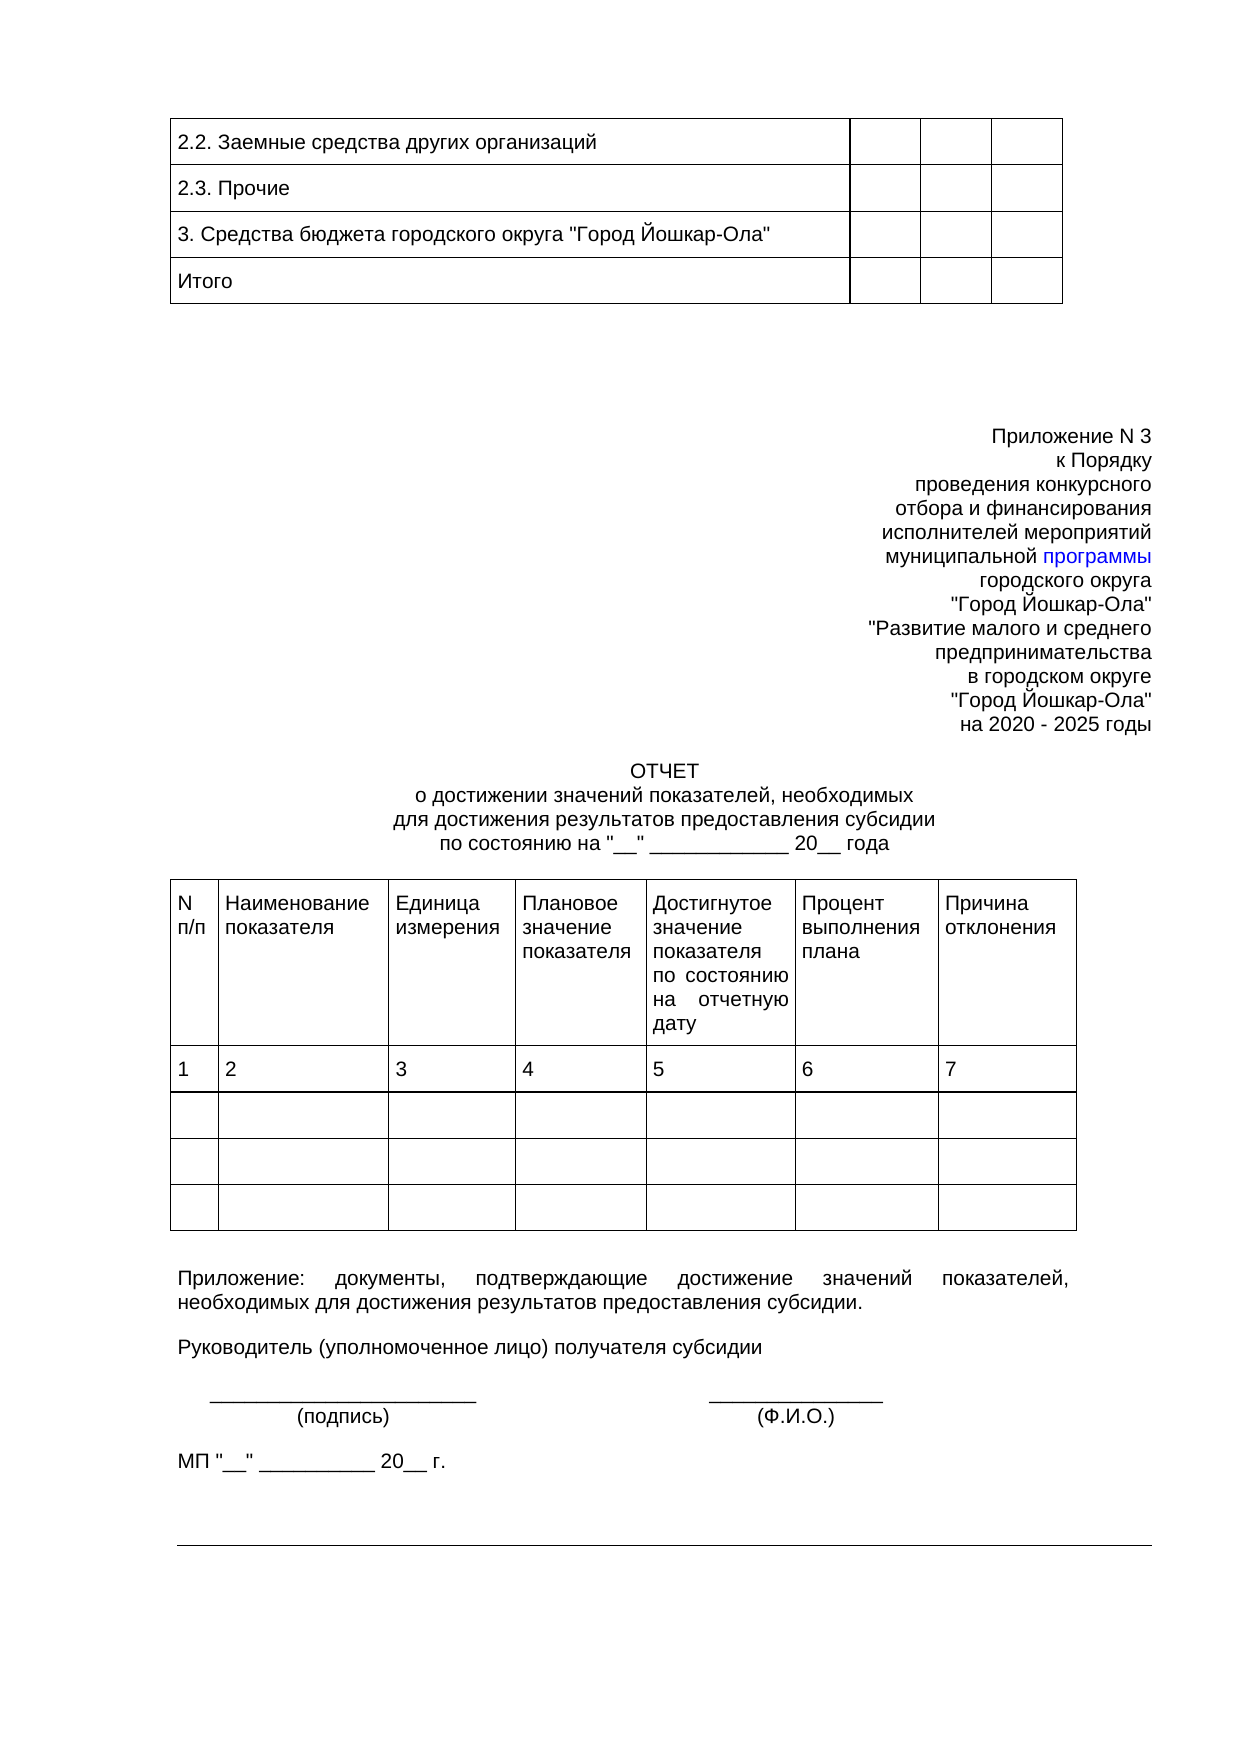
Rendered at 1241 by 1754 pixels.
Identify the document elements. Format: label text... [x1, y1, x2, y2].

text на 2020 - 2025 годы [177, 711, 1152, 735]
table_cell [796, 1139, 938, 1184]
table_cell [219, 1185, 388, 1230]
table_cell [796, 1093, 938, 1138]
table_cell [939, 1139, 1076, 1184]
table_cell [389, 1139, 515, 1184]
table_cell 2.3. Прочие [171, 165, 849, 211]
text Приложение N 3 [177, 424, 1152, 448]
table_cell МП "__" __________ 20__ г. [171, 1439, 1076, 1484]
table_cell Итого [171, 258, 849, 303]
table_header Причина отклонения [939, 880, 1076, 1045]
table_cell [992, 119, 1062, 164]
text для достижения результатов предоставления субсидии [177, 807, 1152, 831]
table_cell [921, 119, 991, 164]
text городского округа [177, 568, 1152, 592]
table_cell [796, 1185, 938, 1230]
table_cell [171, 1093, 218, 1138]
table_cell _______________________ (подпись) [171, 1370, 516, 1439]
table_cell [516, 1139, 646, 1184]
text "Развитие малого и среднего [177, 616, 1152, 639]
table_header Плановое значение показателя [516, 880, 646, 1045]
table_cell [921, 165, 991, 211]
table_cell 3 [389, 1046, 515, 1091]
text проведения конкурсного [177, 472, 1152, 496]
table_cell [219, 1139, 388, 1184]
table_cell [851, 212, 920, 257]
table_cell [851, 119, 920, 164]
text предпринимательства [177, 639, 1152, 663]
table_cell [992, 258, 1062, 303]
table_cell [851, 258, 920, 303]
table_cell [647, 1185, 795, 1230]
table_cell 7 [939, 1046, 1076, 1091]
table_header Достигнутое значение показателя по состоянию на отчетную дату [647, 880, 795, 1045]
table_cell [921, 258, 991, 303]
table_cell [516, 1093, 646, 1138]
table_cell 2.2. Заемные средства других организаций [171, 119, 849, 164]
table_cell [992, 212, 1062, 257]
table_cell _______________ (Ф.И.О.) [516, 1370, 1076, 1439]
table_header Наименование показателя [219, 880, 388, 1045]
table_cell 6 [796, 1046, 938, 1091]
text ОТЧЕТ [177, 759, 1152, 783]
table_header Единица измерения [389, 880, 515, 1045]
table_cell [171, 1139, 218, 1184]
text муниципальной программы [177, 544, 1152, 568]
text исполнителей мероприятий [177, 520, 1152, 544]
table_cell [921, 212, 991, 257]
text о достижении значений показателей, необходимых [177, 783, 1152, 807]
table_cell 1 [171, 1046, 218, 1091]
table_cell [851, 165, 920, 211]
table_cell [992, 165, 1062, 211]
text "Город Йошкар-Ола" [177, 687, 1152, 711]
table_cell [939, 1093, 1076, 1138]
table_cell [219, 1093, 388, 1138]
table_cell Руководитель (уполномоченное лицо) получателя субсидии [171, 1324, 1076, 1369]
table_header Приложение: документы, подтверждающие достижение значений показателей, необходимых для достижения результатов предоставления субсидии. [171, 1255, 1076, 1324]
table_header Процент выполнения плана [796, 880, 938, 1045]
table_header N п/п [171, 880, 218, 1045]
text к Порядку [177, 448, 1152, 472]
table_cell 2 [219, 1046, 388, 1091]
table_cell [389, 1093, 515, 1138]
text отбора и финансирования [177, 496, 1152, 520]
table_cell [389, 1185, 515, 1230]
table_cell 4 [516, 1046, 646, 1091]
table_cell [171, 1185, 218, 1230]
text "Город Йошкар-Ола" [177, 592, 1152, 616]
table_cell 5 [647, 1046, 795, 1091]
table_cell [647, 1093, 795, 1138]
table_cell [939, 1185, 1076, 1230]
text в городском округе [177, 663, 1152, 687]
table_cell [516, 1185, 646, 1230]
text по состоянию на "__" ____________ 20__ года [177, 831, 1152, 855]
table_cell 3. Средства бюджета городского округа "Город Йошкар-Ола" [171, 212, 849, 257]
table_cell [647, 1139, 795, 1184]
